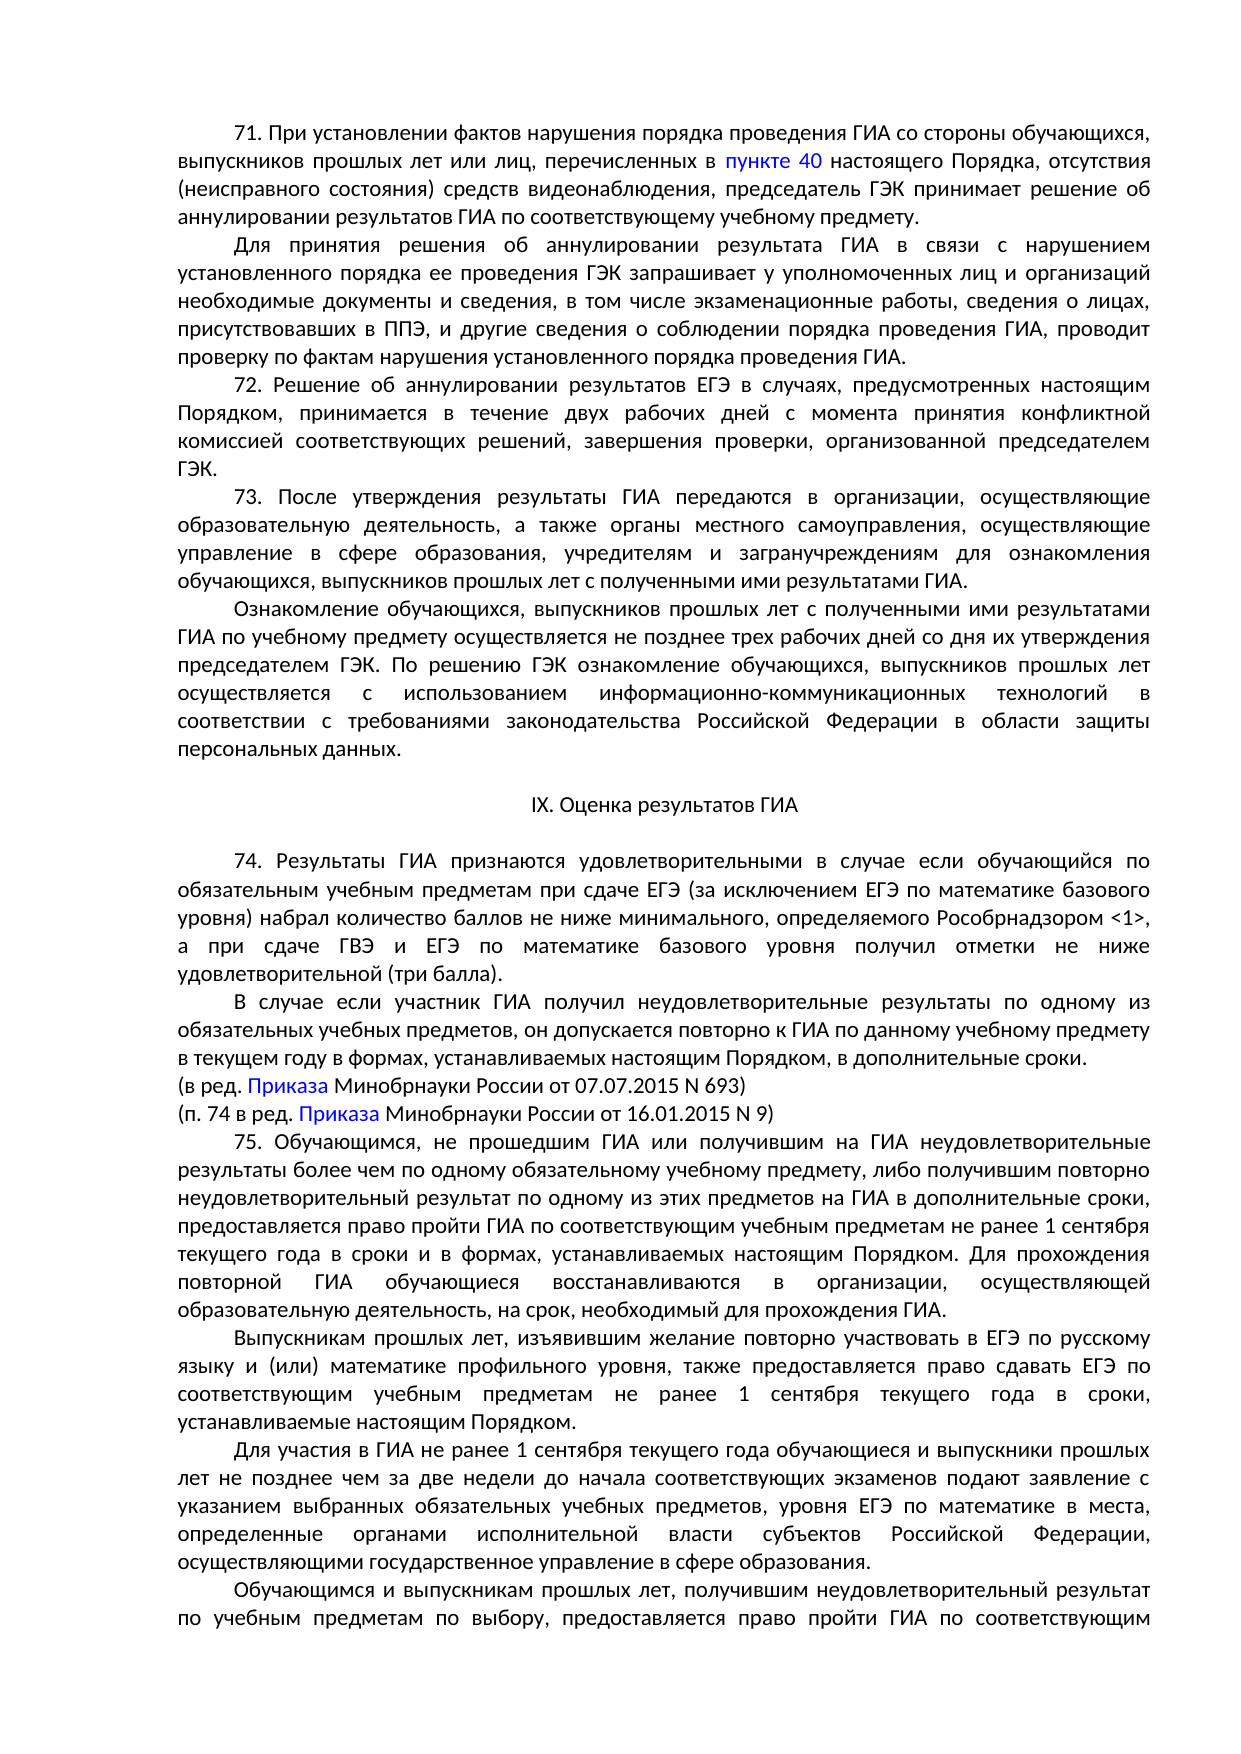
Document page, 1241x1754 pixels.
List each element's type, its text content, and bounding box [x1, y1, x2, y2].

text В случае если участник ГИА получил неудовлетворительные результаты по одному из обязательных учебных предметов, он допускается повторно к ГИА по данному учебному предмету в текущем году в формах, устанавливаемых настоящим Порядком, в дополнительные сроки. [177, 987, 1152, 1071]
text (в ред. Приказа Минобрнауки России от 07.07.2015 N 693) [177, 1071, 1152, 1099]
text (п. 74 в ред. Приказа Минобрнауки России от 16.01.2015 N 9) [177, 1099, 1152, 1127]
text Для принятия решения об аннулировании результата ГИА в связи с нарушением установленного порядка ее проведения ГЭК запрашивает у уполномоченных лиц и организаций необходимые документы и сведения, в том числе экзаменационные работы, сведения о лицах, присутствовавших в ППЭ, и другие сведения о соблюдении порядка проведения ГИА, проводит проверку по фактам нарушения установленного порядка проведения ГИА. [177, 230, 1152, 370]
text 74. Результаты ГИА признаются удовлетворительными в случае если обучающийся по обязательным учебным предметам при сдаче ЕГЭ (за исключением ЕГЭ по математике базового уровня) набрал количество баллов не ниже минимального, определяемого Рособрнадзором <1>, а при сдаче ГВЭ и ЕГЭ по математике базового уровня получил отметки не ниже удовлетворительной (три балла). [177, 847, 1152, 987]
text 72. Решение об аннулировании результатов ЕГЭ в случаях, предусмотренных настоящим Порядком, принимается в течение двух рабочих дней с момента принятия конфликтной комиссией соответствующих решений, завершения проверки, организованной председателем ГЭК. [177, 370, 1152, 482]
text 71. При установлении фактов нарушения порядка проведения ГИА со стороны обучающихся, выпускников прошлых лет или лиц, перечисленных в пункте 40 настоящего Порядка, отсутствия (неисправного состояния) средств видеонаблюдения, председатель ГЭК принимает решение об аннулировании результатов ГИА по соответствующему учебному предмету. [177, 118, 1152, 230]
text 75. Обучающимся, не прошедшим ГИА или получившим на ГИА неудовлетворительные результаты более чем по одному обязательному учебному предмету, либо получившим повторно неудовлетворительный результат по одному из этих предметов на ГИА в дополнительные сроки, предоставляется право пройти ГИА по соответствующим учебным предметам не ранее 1 сентября текущего года в сроки и в формах, устанавливаемых настоящим Порядком. Для прохождения повторной ГИА обучающиеся восстанавливаются в организации, осуществляющей образовательную деятельность, на срок, необходимый для прохождения ГИА. [177, 1127, 1152, 1323]
text IX. Оценка результатов ГИА [177, 791, 1152, 819]
text Ознакомление обучающихся, выпускников прошлых лет с полученными ими результатами ГИА по учебному предмету осуществляется не позднее трех рабочих дней со дня их утверждения председателем ГЭК. По решению ГЭК ознакомление обучающихся, выпускников прошлых лет осуществляется с использованием информационно-коммуникационных технологий в соответствии с требованиями законодательства Российской Федерации в области защиты персональных данных. [177, 594, 1152, 763]
text Выпускникам прошлых лет, изъявившим желание повторно участвовать в ЕГЭ по русскому языку и (или) математике профильного уровня, также предоставляется право сдавать ЕГЭ по соответствующим учебным предметам не ранее 1 сентября текущего года в сроки, устанавливаемые настоящим Порядком. [177, 1323, 1152, 1435]
text 73. После утверждения результаты ГИА передаются в организации, осуществляющие образовательную деятельность, а также органы местного самоуправления, осуществляющие управление в сфере образования, учредителям и загранучреждениям для ознакомления обучающихся, выпускников прошлых лет с полученными ими результатами ГИА. [177, 482, 1152, 594]
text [177, 1575, 1152, 1631]
text Для участия в ГИА не ранее 1 сентября текущего года обучающиеся и выпускники прошлых лет не позднее чем за две недели до начала соответствующих экзаменов подают заявление с указанием выбранных обязательных учебных предметов, уровня ЕГЭ по математике в места, определенные органами исполнительной власти субъектов Российской Федерации, осуществляющими государственное управление в сфере образования. [177, 1435, 1152, 1575]
